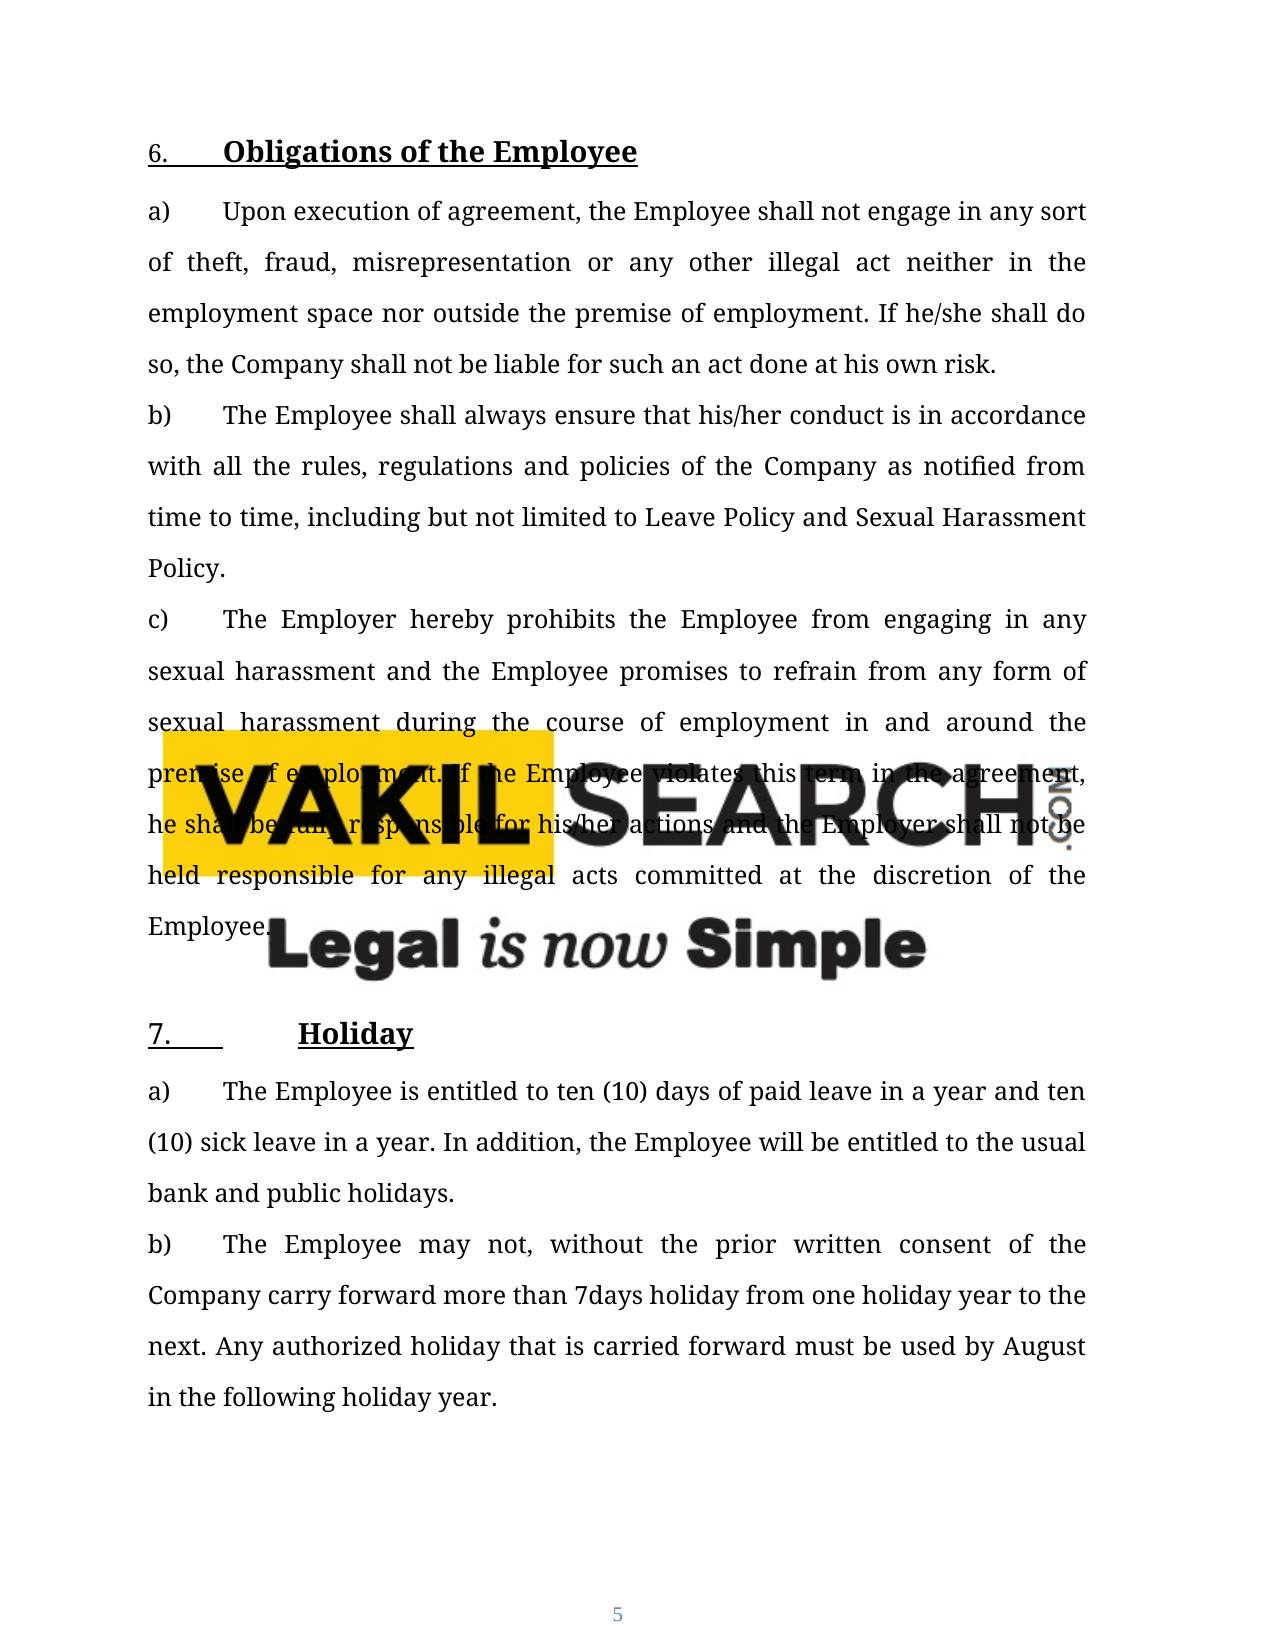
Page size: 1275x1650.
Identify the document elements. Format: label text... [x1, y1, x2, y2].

list The Employee shall always ensure that his/her conduct is in accordance with all the rules, regulations and policies of the Company as notified from time to time, including but not limited to Leave Policy and Sexual Harassment Policy. [148, 398, 1087, 585]
list Holiday [148, 1014, 1087, 1053]
list The Employer hereby prohibits the Employee from engaging in any sexual harassment and the Employee promises to refrain from any form of sexual harassment during the course of employment in and around the premise of employment. If the Employee violates this term in the agreement, he shall be fully responsible for his/her actions and the Employer shall not be held responsible for any illegal acts committed at the discretion of the Employee. [148, 602, 1087, 942]
picture [147, 714, 1088, 1002]
list Upon execution of agreement, the Employee shall not engage in any sort of theft, fraud, misrepresentation or any other illegal act neither in the employment space nor outside the premise of employment. If he/she shall do so, the Company shall not be liable for such an act done at his own risk. [148, 194, 1087, 381]
list The Employee may not, without the prior written consent of the Company carry forward more than 7days holiday from one holiday year to the next. Any authorized holiday that is carried forward must be used by August in the following holiday year. [148, 1226, 1087, 1413]
list Obligations of the Employee [148, 131, 1087, 171]
list The Employee is entitled to ten (10) days of paid leave in a year and ten (10) sick leave in a year. In addition, the Employee will be entitled to the usual bank and public holidays. [148, 1073, 1087, 1209]
